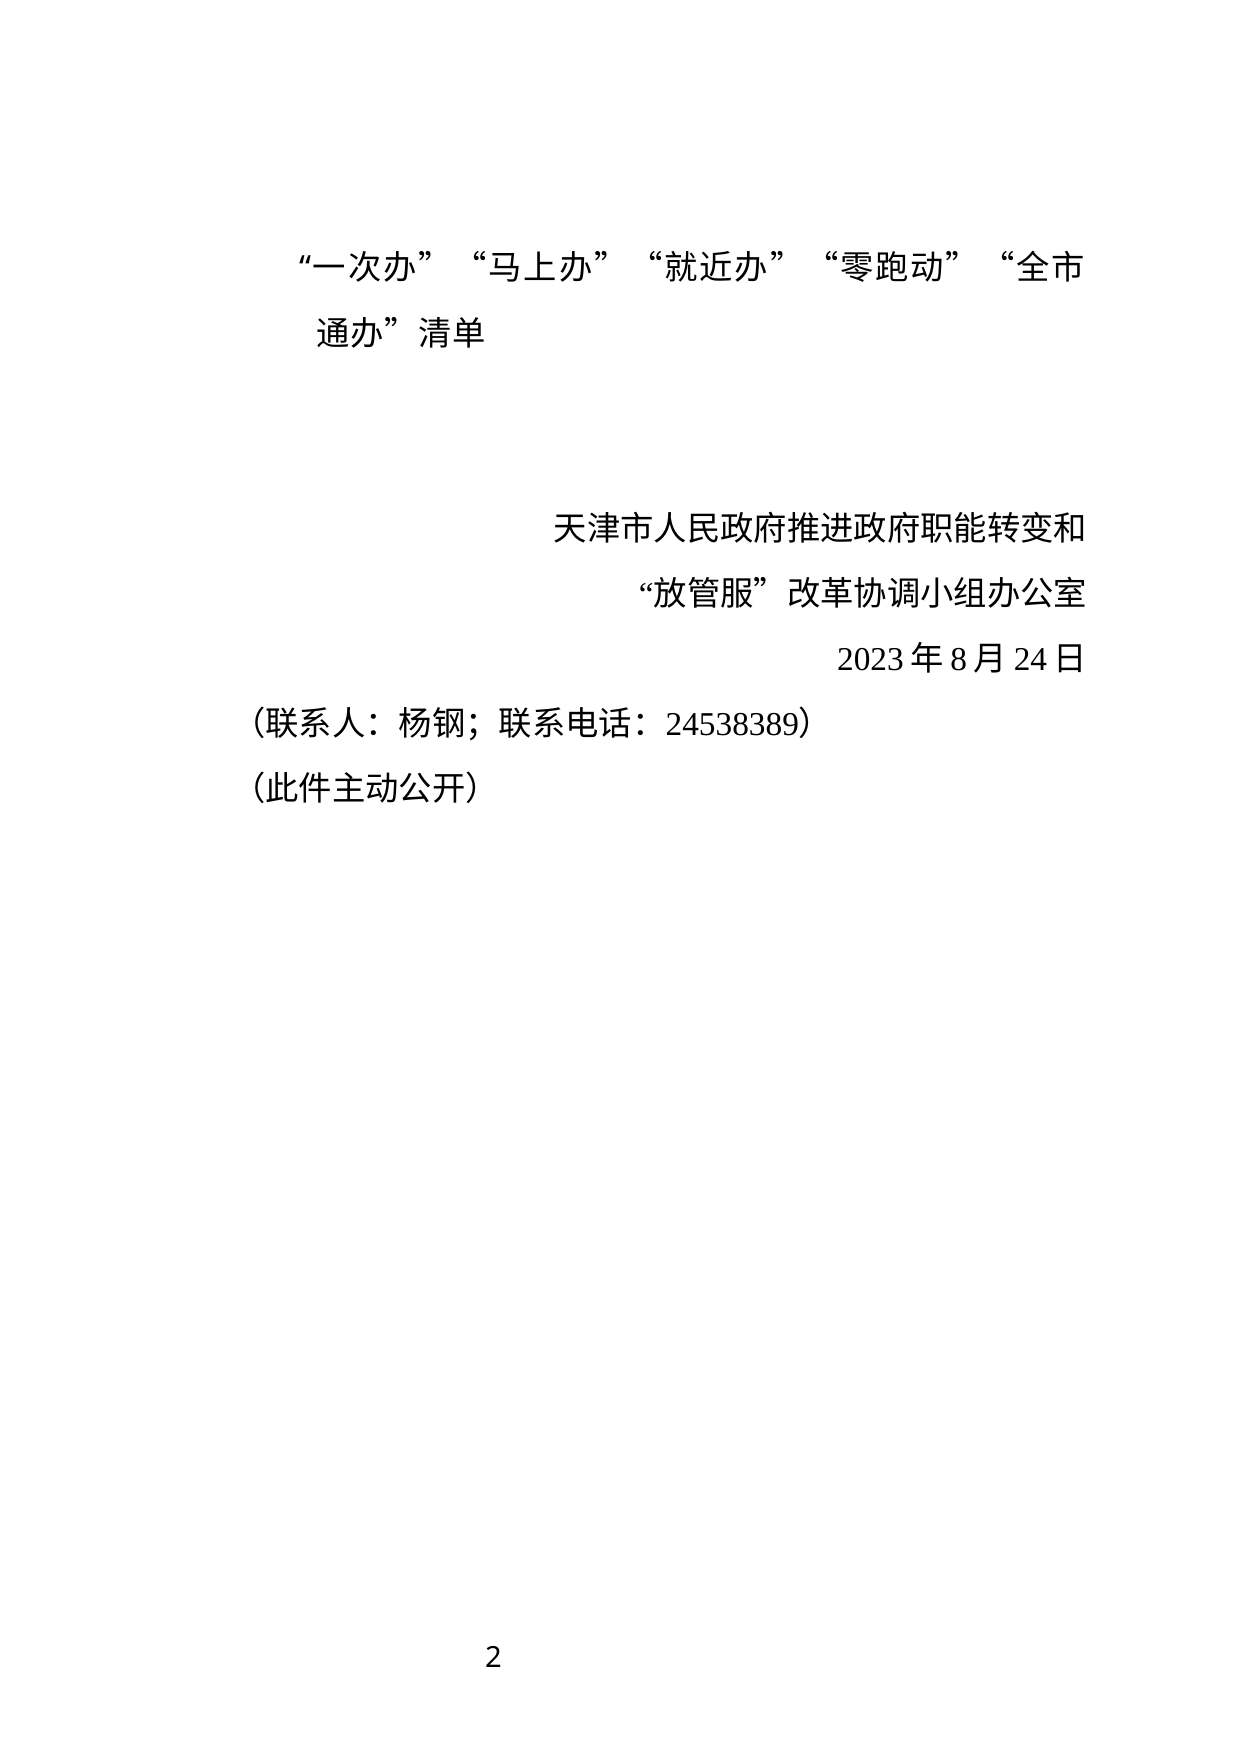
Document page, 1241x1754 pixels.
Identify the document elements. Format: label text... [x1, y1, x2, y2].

text “放管服”改革协调小组办公室 [165, 558, 1087, 623]
text “一次办”“马上办”“就近办”“零跑动”“全市通办”清单 [299, 233, 1087, 363]
text 天津市人民政府推进政府职能转变和 [165, 493, 1087, 558]
text （此件主动公开） [165, 753, 1087, 818]
text （联系人：杨钢；联系电话：24538389） [165, 688, 1087, 753]
text 2023年8月24日 [165, 623, 1087, 688]
